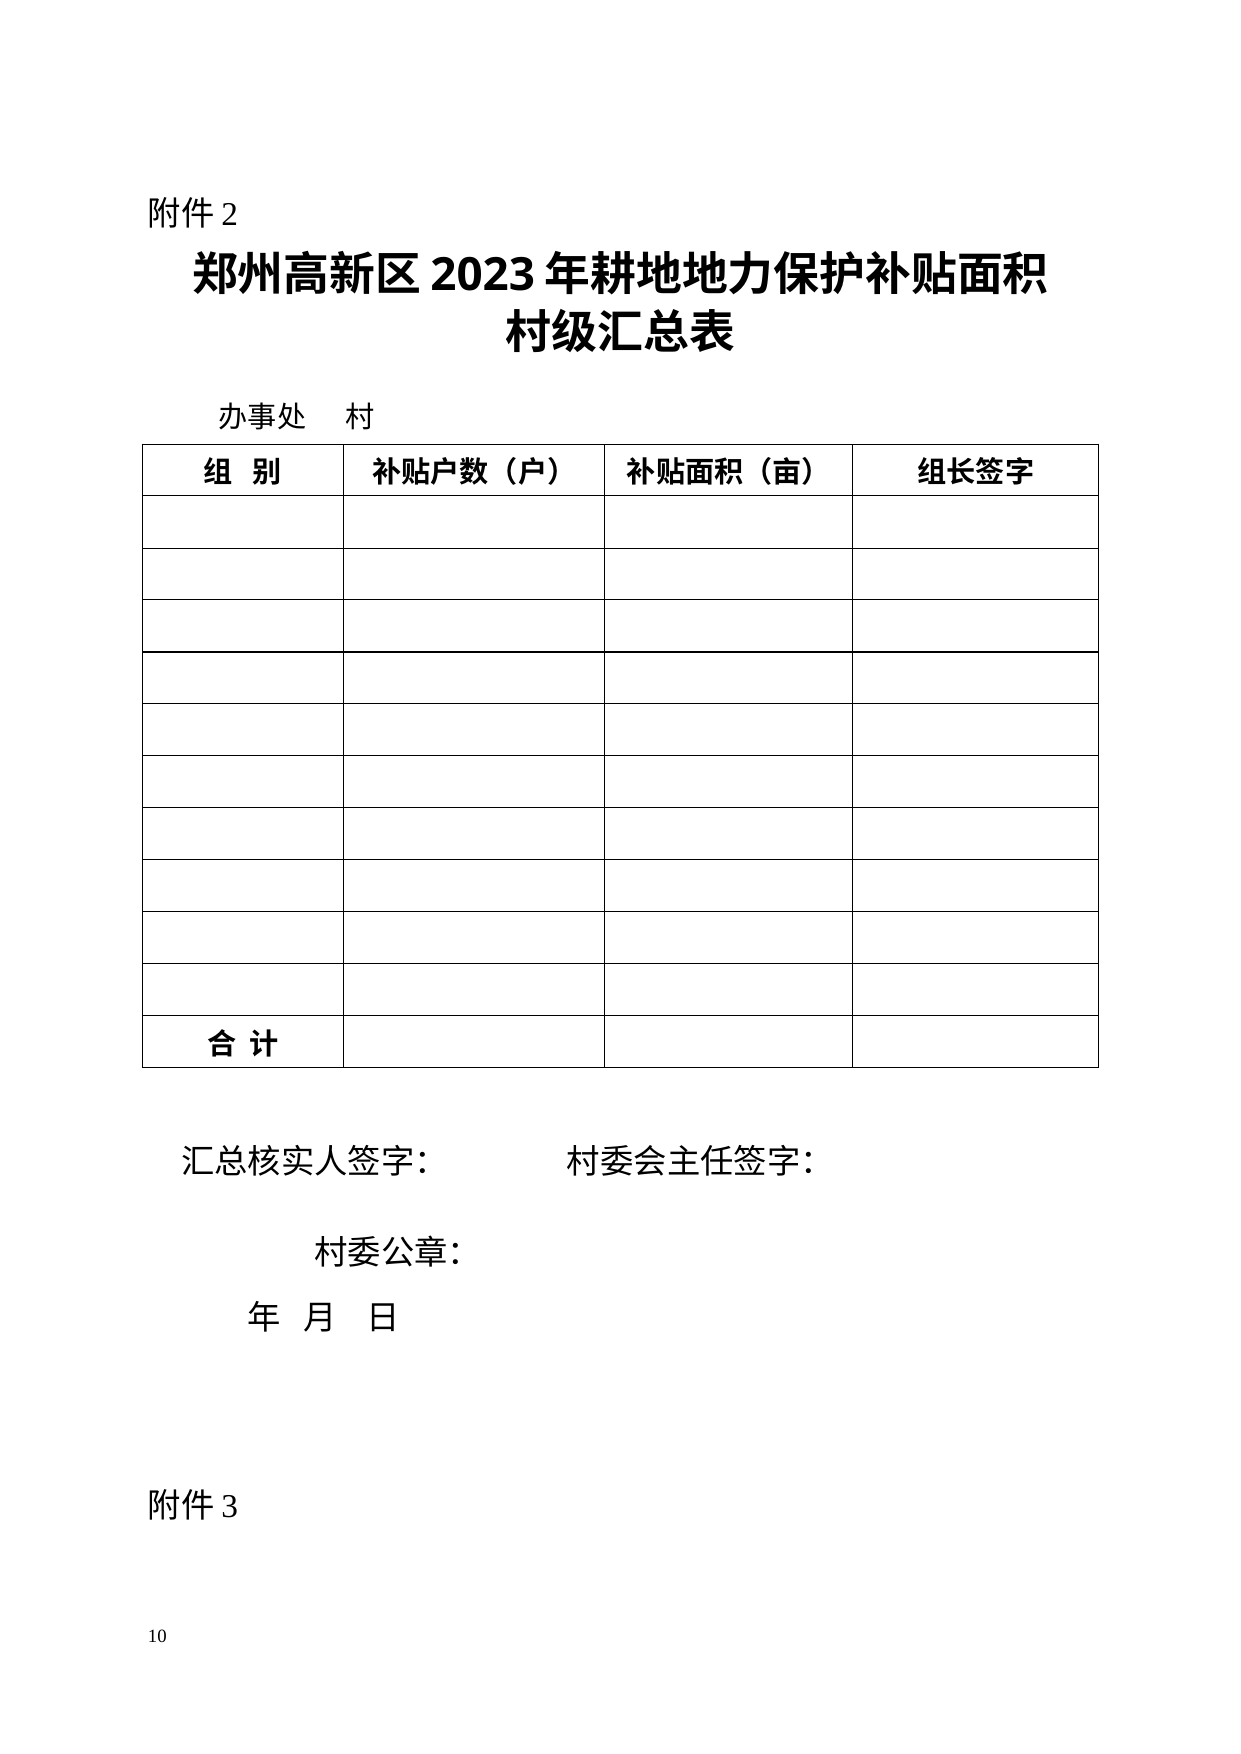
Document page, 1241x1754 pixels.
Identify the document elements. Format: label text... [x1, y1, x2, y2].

table_cell 合 计 [143, 1016, 343, 1067]
table_cell [853, 756, 1098, 807]
table_cell [344, 756, 604, 807]
text 附件2 [148, 178, 1093, 243]
table_cell [143, 912, 343, 963]
table_cell [853, 600, 1098, 651]
text 村级汇总表 [148, 302, 1093, 360]
table_cell [605, 496, 852, 547]
table_header 组长签字 [853, 445, 1098, 495]
text 汇总核实人签字： 村委会主任签字： [181, 1127, 961, 1185]
table_cell [344, 964, 604, 1015]
table_cell [853, 496, 1098, 547]
table_cell [605, 600, 852, 651]
table_cell [143, 704, 343, 755]
table_cell [344, 704, 604, 755]
table_cell [853, 964, 1098, 1015]
table_header 补贴面积（亩） [605, 445, 852, 495]
table_cell [853, 860, 1098, 911]
table_cell [605, 860, 852, 911]
table_cell [853, 808, 1098, 859]
table_cell [344, 600, 604, 651]
table_cell [143, 549, 343, 599]
table_cell [853, 1016, 1098, 1067]
table_cell [605, 704, 852, 755]
table_cell [605, 964, 852, 1015]
table_cell [853, 549, 1098, 599]
table_cell [853, 912, 1098, 963]
text 村委公章： [148, 1217, 1093, 1282]
table_cell [853, 704, 1098, 755]
text 附件3 [148, 1471, 1093, 1536]
table_header 补贴户数（户） [344, 445, 604, 495]
table_cell [344, 912, 604, 963]
table_cell [143, 653, 343, 703]
table_cell [605, 653, 852, 703]
table_cell [344, 860, 604, 911]
table_cell [143, 964, 343, 1015]
table_cell [344, 1016, 604, 1067]
table_cell [605, 912, 852, 963]
table_cell [344, 653, 604, 703]
table_cell [143, 496, 343, 547]
text 郑州高新区2023年耕地地力保护补贴面积 [148, 243, 1093, 302]
table_cell [143, 808, 343, 859]
table_header 组 别 [143, 445, 343, 495]
table_cell [605, 549, 852, 599]
table_cell [143, 600, 343, 651]
table_cell [605, 1016, 852, 1067]
table_cell [344, 496, 604, 547]
table_cell [143, 860, 343, 911]
table_cell [853, 653, 1098, 703]
table_cell [605, 808, 852, 859]
text 年 月 日 [148, 1282, 961, 1341]
table_cell [605, 756, 852, 807]
table_cell [344, 808, 604, 859]
table_cell [344, 549, 604, 599]
table_cell [143, 756, 343, 807]
text 办事处 村 [148, 381, 961, 439]
